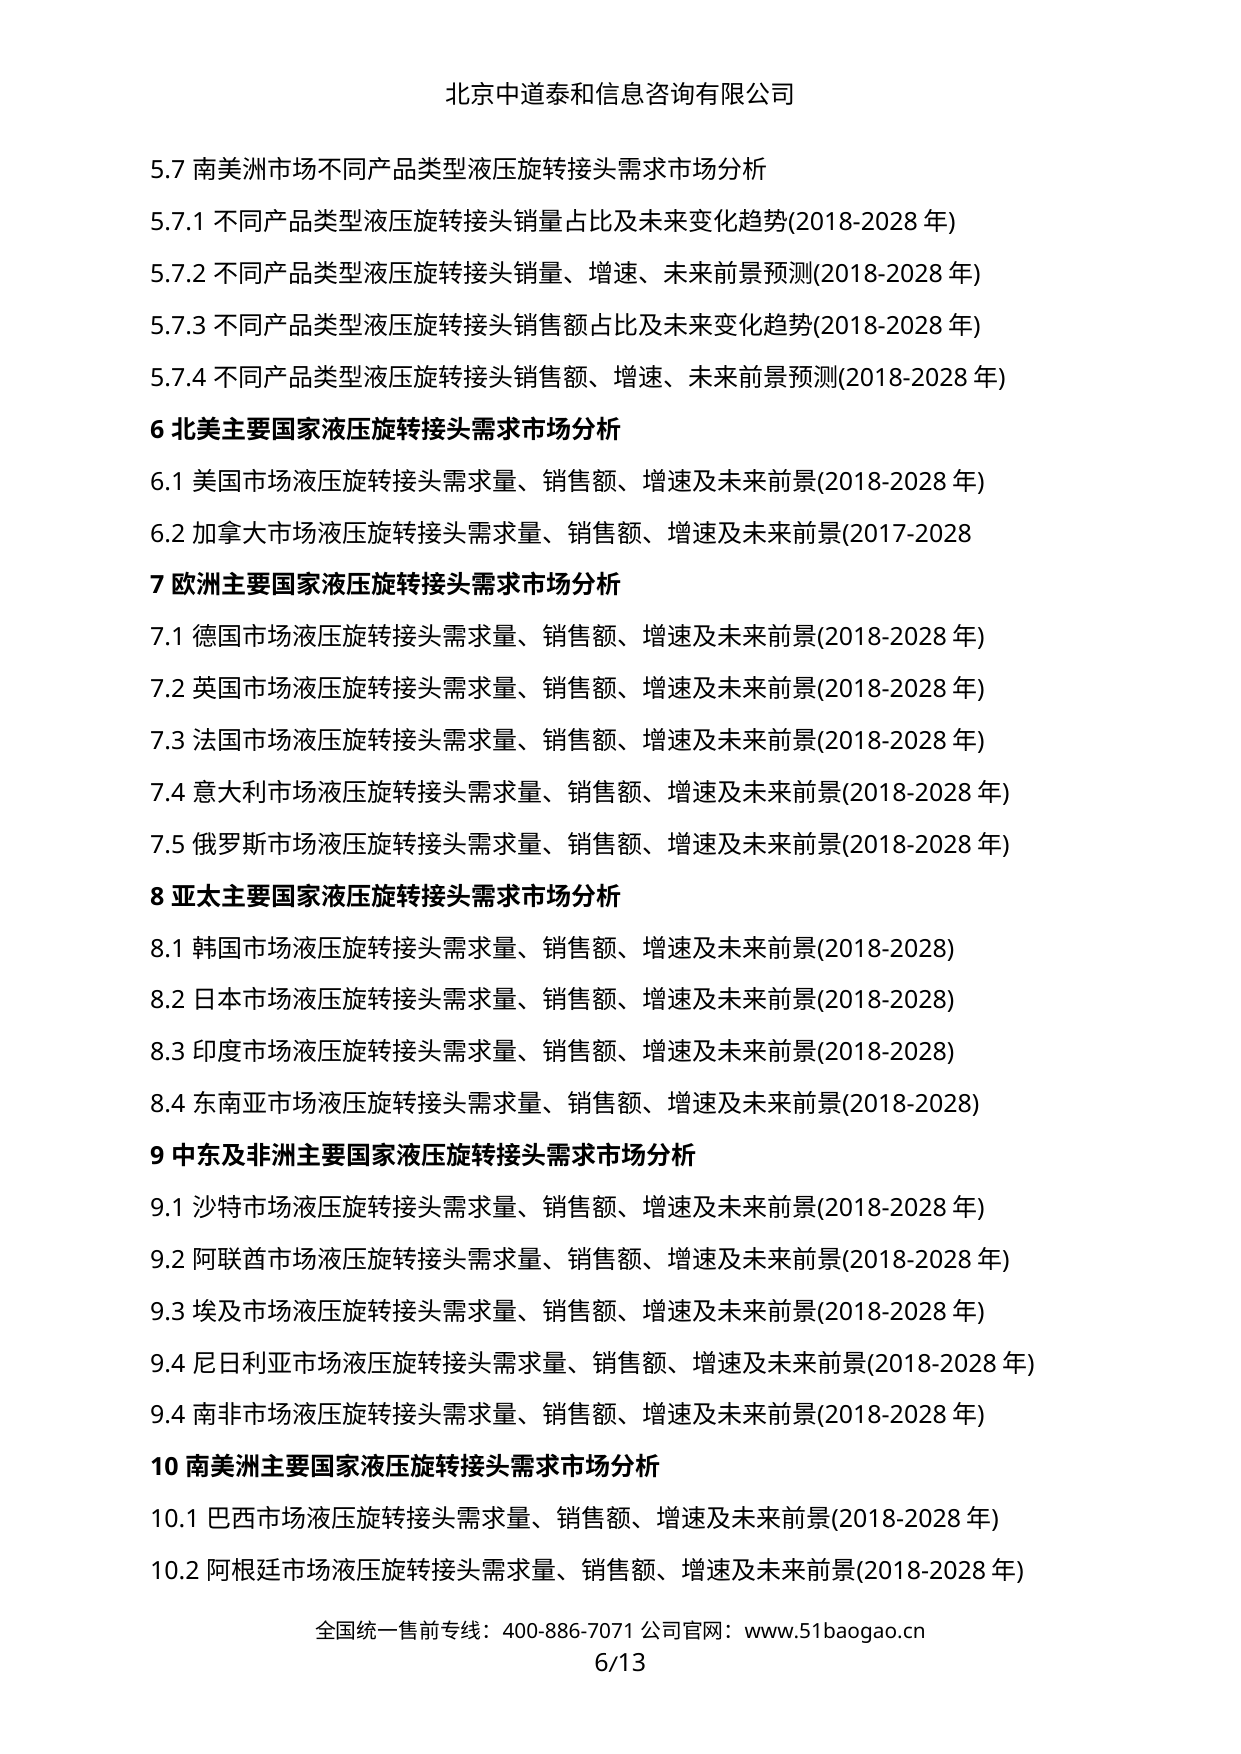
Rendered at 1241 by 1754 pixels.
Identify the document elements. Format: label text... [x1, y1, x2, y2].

text 9 中东及非洲主要国家液压旋转接头需求市场分析 [150, 1136, 1090, 1172]
text 6.1 美国市场液压旋转接头需求量、销售额、增速及未来前景(2018-2028年) [150, 461, 1090, 497]
text 7 欧洲主要国家液压旋转接头需求市场分析 [150, 565, 1090, 601]
text 9.1 沙特市场液压旋转接头需求量、销售额、增速及未来前景(2018-2028年) [150, 1187, 1090, 1224]
text 10.1 巴西市场液压旋转接头需求量、销售额、增速及未来前景(2018-2028年) [150, 1499, 1090, 1535]
text 8.4 东南亚市场液压旋转接头需求量、销售额、增速及未来前景(2018-2028) [150, 1084, 1090, 1120]
text 9.4 南非市场液压旋转接头需求量、销售额、增速及未来前景(2018-2028年) [150, 1395, 1090, 1431]
text 8.1 韩国市场液压旋转接头需求量、销售额、增速及未来前景(2018-2028) [150, 928, 1090, 964]
text 9.4 尼日利亚市场液压旋转接头需求量、销售额、增速及未来前景(2018-2028年) [150, 1343, 1090, 1379]
text 7.2 英国市场液压旋转接头需求量、销售额、增速及未来前景(2018-2028年) [150, 669, 1090, 705]
text 8.3 印度市场液压旋转接头需求量、销售额、增速及未来前景(2018-2028) [150, 1032, 1090, 1068]
text 5.7.1 不同产品类型液压旋转接头销量占比及未来变化趋势(2018-2028年) [150, 202, 1090, 238]
text 9.2 阿联酋市场液压旋转接头需求量、销售额、增速及未来前景(2018-2028年) [150, 1239, 1090, 1276]
text 7.4 意大利市场液压旋转接头需求量、销售额、增速及未来前景(2018-2028年) [150, 772, 1090, 809]
text 7.1 德国市场液压旋转接头需求量、销售额、增速及未来前景(2018-2028年) [150, 617, 1090, 653]
text 7.5 俄罗斯市场液压旋转接头需求量、销售额、增速及未来前景(2018-2028年) [150, 824, 1090, 861]
text 5.7.4 不同产品类型液压旋转接头销售额、增速、未来前景预测(2018-2028年) [150, 357, 1090, 394]
text 9.3 埃及市场液压旋转接头需求量、销售额、增速及未来前景(2018-2028年) [150, 1291, 1090, 1327]
text 8.2 日本市场液压旋转接头需求量、销售额、增速及未来前景(2018-2028) [150, 980, 1090, 1016]
text 5.7 南美洲市场不同产品类型液压旋转接头需求市场分析 [150, 150, 1090, 186]
text 5.7.2 不同产品类型液压旋转接头销量、增速、未来前景预测(2018-2028年) [150, 254, 1090, 290]
text 7.3 法国市场液压旋转接头需求量、销售额、增速及未来前景(2018-2028年) [150, 721, 1090, 757]
text 10.2 阿根廷市场液压旋转接头需求量、销售额、增速及未来前景(2018-2028年) [150, 1551, 1090, 1587]
text 6.2 加拿大市场液压旋转接头需求量、销售额、增速及未来前景(2017-2028 [150, 513, 1090, 549]
text 8 亚太主要国家液压旋转接头需求市场分析 [150, 876, 1090, 912]
text 10 南美洲主要国家液压旋转接头需求市场分析 [150, 1447, 1090, 1483]
text 5.7.3 不同产品类型液压旋转接头销售额占比及未来变化趋势(2018-2028年) [150, 306, 1090, 342]
text 6 北美主要国家液压旋转接头需求市场分析 [150, 409, 1090, 446]
